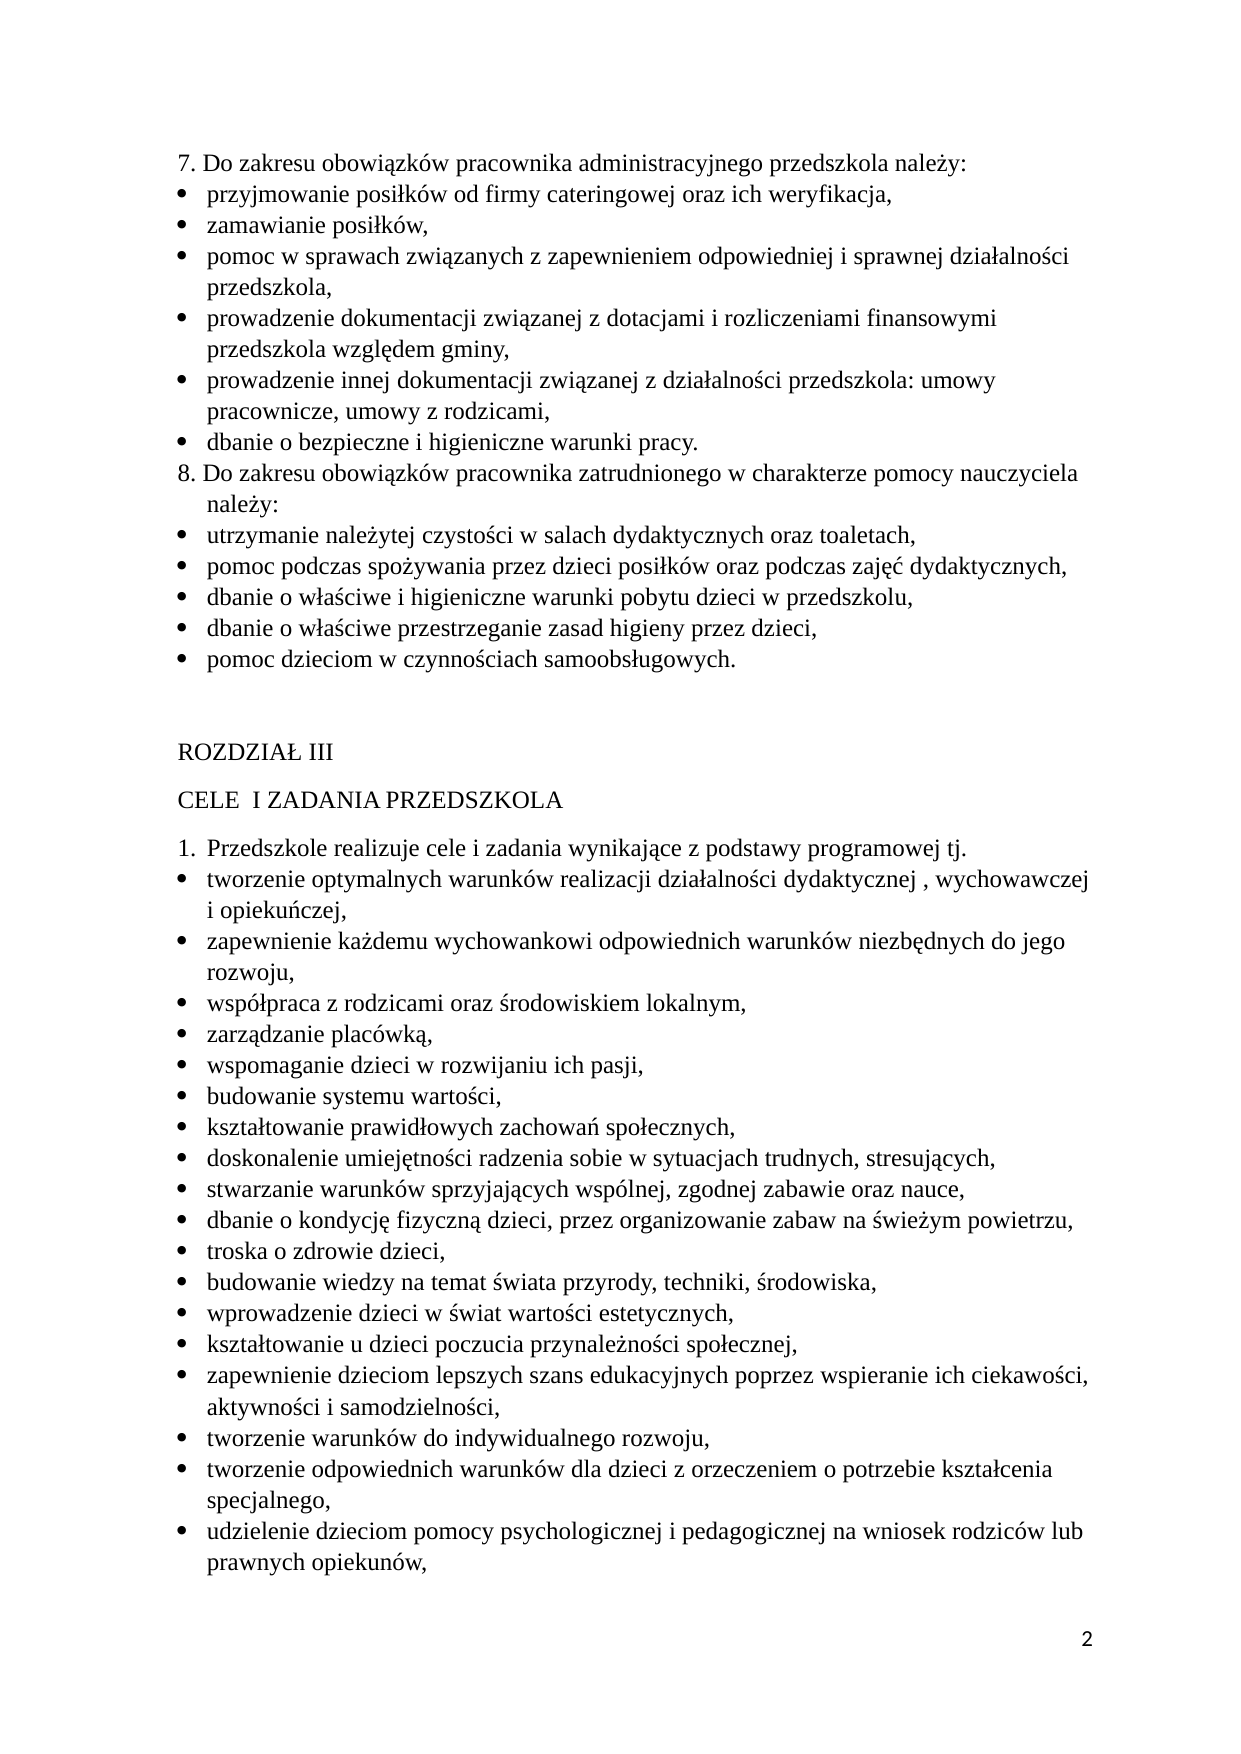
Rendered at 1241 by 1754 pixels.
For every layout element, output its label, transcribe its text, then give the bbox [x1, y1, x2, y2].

list utrzymanie należytej czystości w salach dydaktycznych oraz toaletach, [177, 520, 1093, 549]
list zapewnienie każdemu wychowankowi odpowiednich warunków niezbędnych do jego rozwoju, [177, 926, 1093, 986]
list dbanie o bezpieczne i higieniczne warunki pracy. [177, 427, 1093, 456]
list pomoc podczas spożywania przez dzieci posiłków oraz podczas zajęć dydaktycznych, [177, 551, 1093, 580]
list zamawianie posiłków, [177, 210, 1093, 238]
list dbanie o właściwe i higieniczne warunki pobytu dzieci w przedszkolu, [177, 582, 1093, 611]
list Przedszkole realizuje cele i zadania wynikające z podstawy programowej tj. [177, 833, 1093, 862]
list troska o zdrowie dzieci, [177, 1236, 1093, 1265]
list pomoc w sprawach związanych z zapewnieniem odpowiedniej i sprawnej działalności przedszkola, [177, 241, 1093, 301]
list wspomaganie dzieci w rozwijaniu ich pasji, [177, 1050, 1093, 1079]
list zarządzanie placówką, [177, 1019, 1093, 1048]
list 8. Do zakresu obowiązków pracownika zatrudnionego w charakterze pomocy nauczyciela należy: [177, 458, 1093, 518]
list kształtowanie u dzieci poczucia przynależności społecznej, [177, 1329, 1093, 1358]
list budowanie systemu wartości, [177, 1081, 1093, 1110]
list współpraca z rodzicami oraz środowiskiem lokalnym, [177, 988, 1093, 1017]
list wprowadzenie dzieci w świat wartości estetycznych, [177, 1298, 1093, 1327]
list tworzenie optymalnych warunków realizacji działalności dydaktycznej , wychowawczej i opiekuńczej, [177, 864, 1093, 924]
list kształtowanie prawidłowych zachowań społecznych, [177, 1112, 1093, 1141]
list pomoc dzieciom w czynnościach samoobsługowych. [177, 644, 1093, 673]
list zapewnienie dzieciom lepszych szans edukacyjnych poprzez wspieranie ich ciekawości, aktywności i samodzielności, [177, 1361, 1093, 1420]
list udzielenie dzieciom pomocy psychologicznej i pedagogicznej na wniosek rodziców lub prawnych opiekunów, [177, 1516, 1093, 1576]
list budowanie wiedzy na temat świata przyrody, techniki, środowiska, [177, 1267, 1093, 1296]
list ROZDZIAŁ III [177, 737, 1093, 766]
list prowadzenie innej dokumentacji związanej z działalności przedszkola: umowy pracownicze, umowy z rodzicami, [177, 365, 1093, 425]
list dbanie o właściwe przestrzeganie zasad higieny przez dzieci, [177, 613, 1093, 642]
list doskonalenie umiejętności radzenia sobie w sytuacjach trudnych, stresujących, [177, 1143, 1093, 1172]
list dbanie o kondycję fizyczną dzieci, przez organizowanie zabaw na świeżym powietrzu, [177, 1205, 1093, 1234]
list tworzenie odpowiednich warunków dla dzieci z orzeczeniem o potrzebie kształcenia specjalnego, [177, 1454, 1093, 1513]
text CELE I ZADANIA PRZEDSZKOLA [177, 785, 1093, 814]
list 7. Do zakresu obowiązków pracownika administracyjnego przedszkola należy: [177, 148, 1093, 176]
list stwarzanie warunków sprzyjających wspólnej, zgodnej zabawie oraz nauce, [177, 1174, 1093, 1203]
list przyjmowanie posiłków od firmy cateringowej oraz ich weryfikacja, [177, 179, 1093, 207]
list prowadzenie dokumentacji związanej z dotacjami i rozliczeniami finansowymi przedszkola względem gminy, [177, 303, 1093, 363]
list tworzenie warunków do indywidualnego rozwoju, [177, 1423, 1093, 1451]
